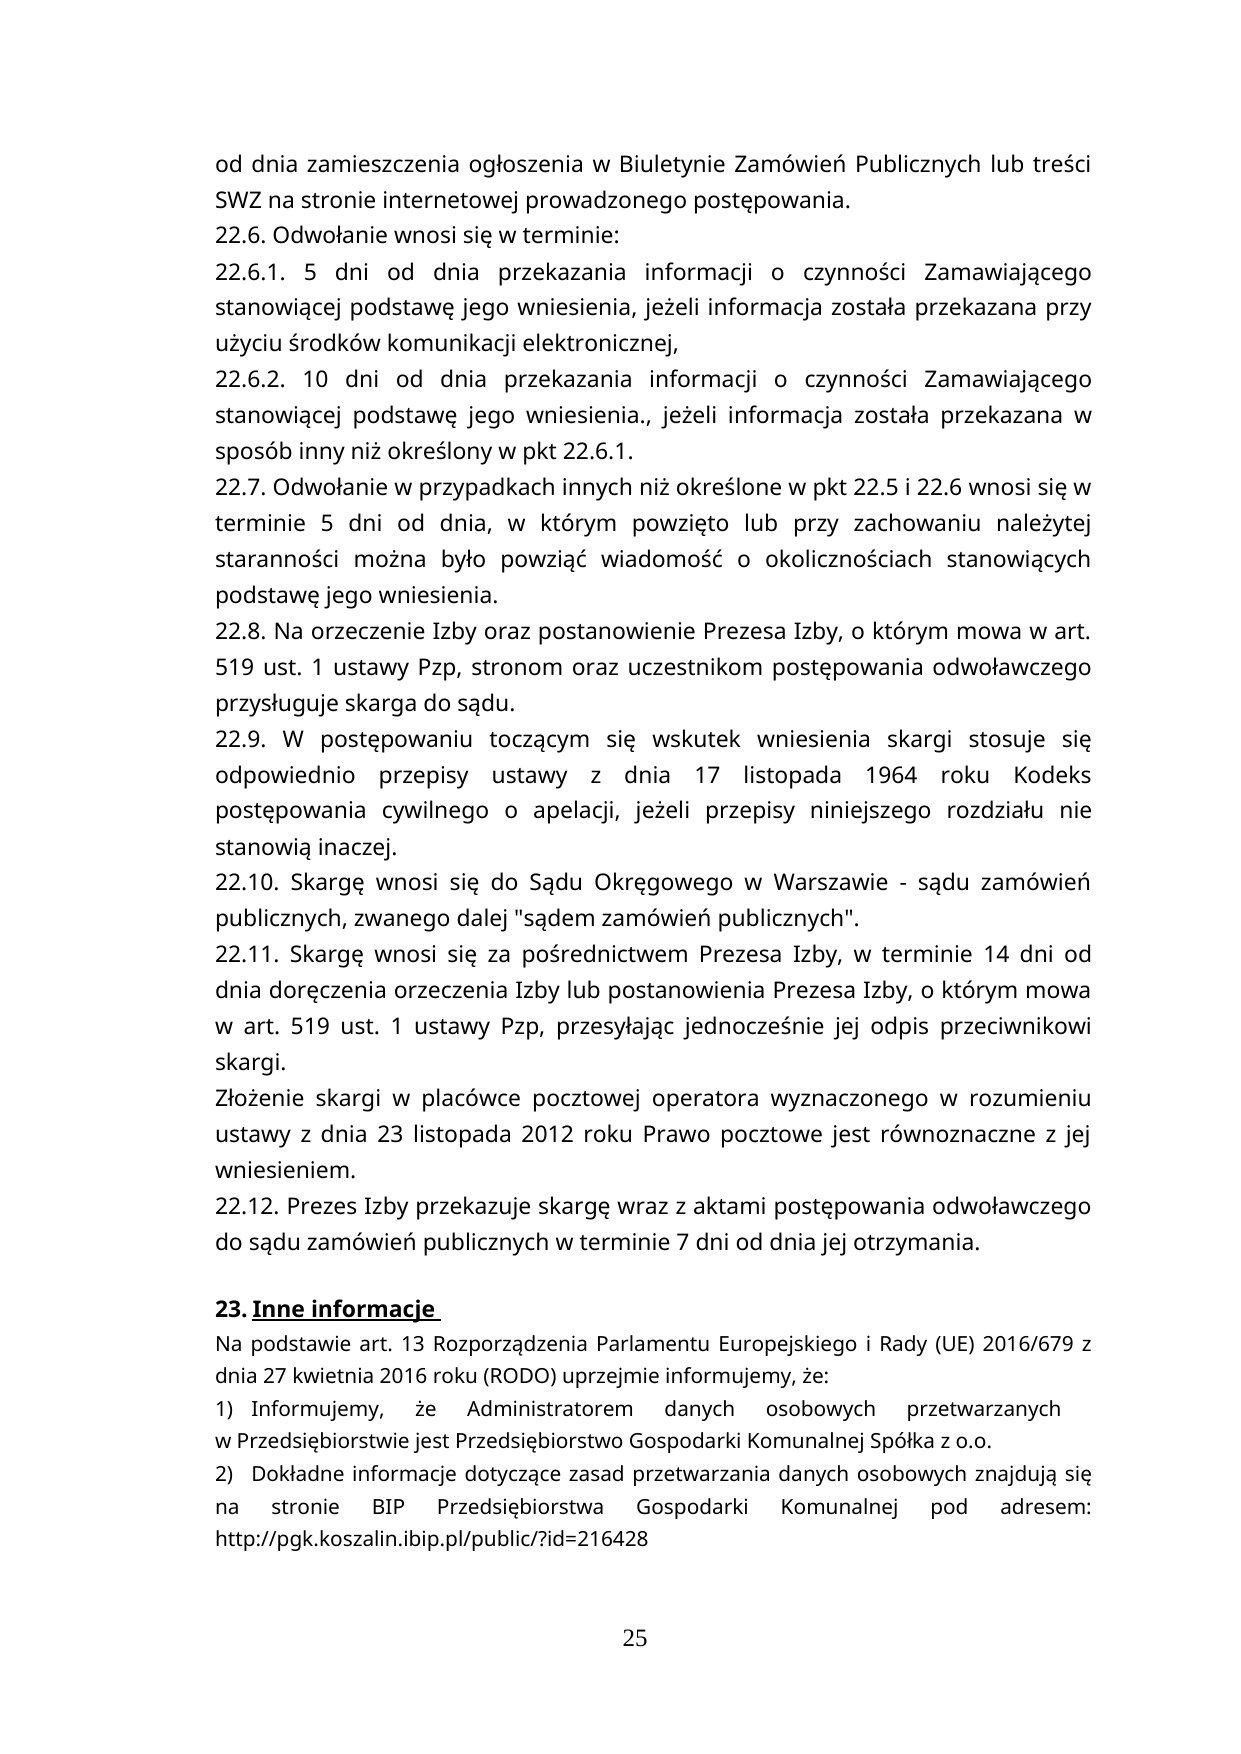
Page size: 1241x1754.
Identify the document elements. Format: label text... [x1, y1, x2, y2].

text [215, 148, 1093, 215]
text Złożenie skargi w placówce pocztowej operatora wyznaczonego w rozumieniu ustawy z dnia 23 listopada 2012 roku Prawo pocztowe jest równoznaczne z jej wniesieniem. [215, 1082, 1093, 1185]
text 2) Dokładne informacje dotyczące zasad przetwarzania danych osobowych znajdują się na stronie BIP Przedsiębiorstwa Gospodarki Komunalnej pod adresem: http://pgk.koszalin.ibip.pl/public/?id=216428 [215, 1459, 1093, 1553]
text 22.8. Na orzeczenie Izby oraz postanowienie Prezesa Izby, o którym mowa w art. 519 ust. 1 ustawy Pzp, stronom oraz uczestnikom postępowania odwoławczego przysługuje skarga do sądu. [215, 615, 1093, 718]
text 1) Informujemy, że Administratorem danych osobowych przetwarzanych w Przedsiębiorstwie jest Przedsiębiorstwo Gospodarki Komunalnej Spółka z o.o. [215, 1394, 1093, 1455]
text 22.6.1. 5 dni od dnia przekazania informacji o czynności Zamawiającego stanowiącej podstawę jego wniesienia, jeżeli informacja została przekazana przy użyciu środków komunikacji elektronicznej, [215, 255, 1093, 358]
text 22.6. Odwołanie wnosi się w terminie: [215, 219, 1093, 251]
text 22.6.2. 10 dni od dnia przekazania informacji o czynności Zamawiającego stanowiącej podstawę jego wniesienia., jeżeli informacja została przekazana w sposób inny niż określony w pkt 22.6.1. [215, 363, 1093, 466]
text 22.11. Skargę wnosi się za pośrednictwem Prezesa Izby, w terminie 14 dni od dnia doręczenia orzeczenia Izby lub postanowienia Prezesa Izby, o którym mowa w art. 519 ust. 1 ustawy Pzp, przesyłając jednocześnie jej odpis przeciwnikowi skargi. [215, 938, 1093, 1077]
text 22.7. Odwołanie w przypadkach innych niż określone w pkt 22.5 i 22.6 wnosi się w terminie 5 dni od dnia, w którym powzięto lub przy zachowaniu należytej staranności można było powziąć wiadomość o okolicznościach stanowiących podstawę jego wniesienia. [215, 471, 1093, 610]
text Na podstawie art. 13 Rozporządzenia Parlamentu Europejskiego i Rady (UE) 2016/679 z dnia 27 kwietnia 2016 roku (RODO) uprzejmie informujemy, że: [215, 1329, 1093, 1390]
text 22.12. Prezes Izby przekazuje skargę wraz z aktami postępowania odwoławczego do sądu zamówień publicznych w terminie 7 dni od dnia jej otrzymania. [215, 1190, 1093, 1257]
text 22.9. W postępowaniu toczącym się wskutek wniesienia skargi stosuje się odpowiednio przepisy ustawy z dnia 17 listopada 1964 roku Kodeks postępowania cywilnego o apelacji, jeżeli przepisy niniejszego rozdziału nie stanowią inaczej. [215, 723, 1093, 862]
text 22.10. Skargę wnosi się do Sądu Okręgowego w Warszawie - sądu zamówień publicznych, zwanego dalej "sądem zamówień publicznych". [215, 866, 1093, 933]
list Inne informacje [215, 1293, 1093, 1324]
